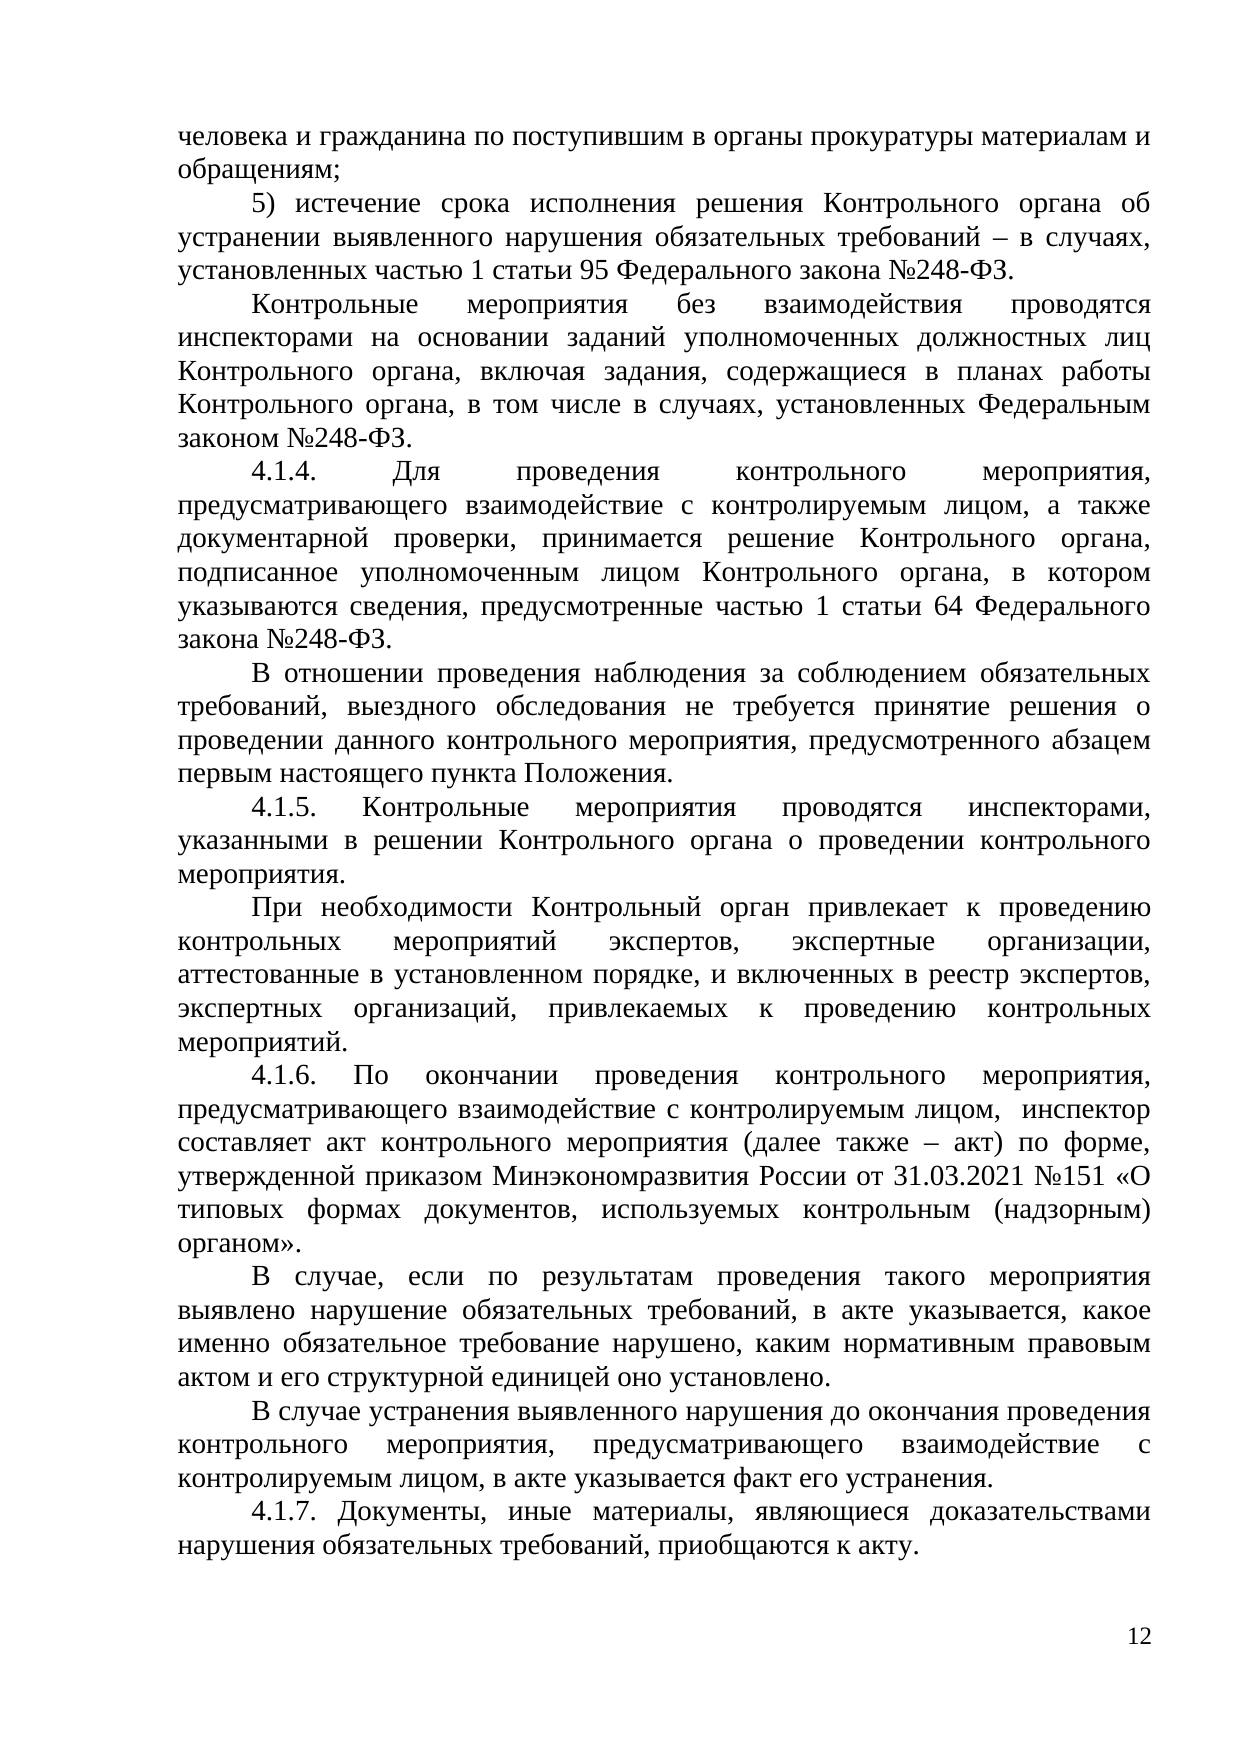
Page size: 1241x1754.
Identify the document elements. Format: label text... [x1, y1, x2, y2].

text 5) истечение срока исполнения решения Контрольного органа об устранении выявленного нарушения обязательных требований – в случаях, установленных частью 1 статьи 95 Федерального закона №248-ФЗ. [177, 185, 1152, 286]
text В случае устранения выявленного нарушения до окончания проведения контрольного мероприятия, предусматривающего взаимодействие с контролируемым лицом, в акте указывается факт его устранения. [177, 1393, 1152, 1493]
text 4.1.4. Для проведения контрольного мероприятия, предусматривающего взаимодействие с контролируемым лицом, а также документарной проверки, принимается решение Контрольного органа, подписанное уполномоченным лицом Контрольного органа, в котором указываются сведения, предусмотренные частью 1 статьи 64 Федерального закона №248-ФЗ. [177, 453, 1152, 655]
text 4.1.6. По окончании проведения контрольного мероприятия, предусматривающего взаимодействие с контролируемым лицом, инспектор составляет акт контрольного мероприятия (далее также – акт) по форме, утвержденной приказом Минэкономразвития России от 31.03.2021 №151 «О типовых формах документов, используемых контрольным (надзорным) органом». [177, 1057, 1152, 1258]
text При необходимости Контрольный орган привлекает к проведению контрольных мероприятий экспертов, экспертные организации, аттестованные в установленном порядке, и включенных в реестр экспертов, экспертных организаций, привлекаемых к проведению контрольных мероприятий. [177, 889, 1152, 1057]
text Контрольные мероприятия без взаимодействия проводятся инспекторами на основании заданий уполномоченных должностных лиц Контрольного органа, включая задания, содержащиеся в планах работы Контрольного органа, в том числе в случаях, установленных Федеральным законом №248-ФЗ. [177, 286, 1152, 453]
text В отношении проведения наблюдения за соблюдением обязательных требований, выездного обследования не требуется принятие решения о проведении данного контрольного мероприятия, предусмотренного абзацем первым настоящего пункта Положения. [177, 655, 1152, 789]
text В случае, если по результатам проведения такого мероприятия выявлено нарушение обязательных требований, в акте указывается, какое именно обязательное требование нарушено, каким нормативным правовым актом и его структурной единицей оно установлено. [177, 1258, 1152, 1393]
text 4.1.5. Контрольные мероприятия проводятся инспекторами, указанными в решении Контрольного органа о проведении контрольного мероприятия. [177, 789, 1152, 889]
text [177, 118, 1152, 185]
text 4.1.7. Документы, иные материалы, являющиеся доказательствами нарушения обязательных требований, приобщаются к акту. [177, 1493, 1152, 1560]
